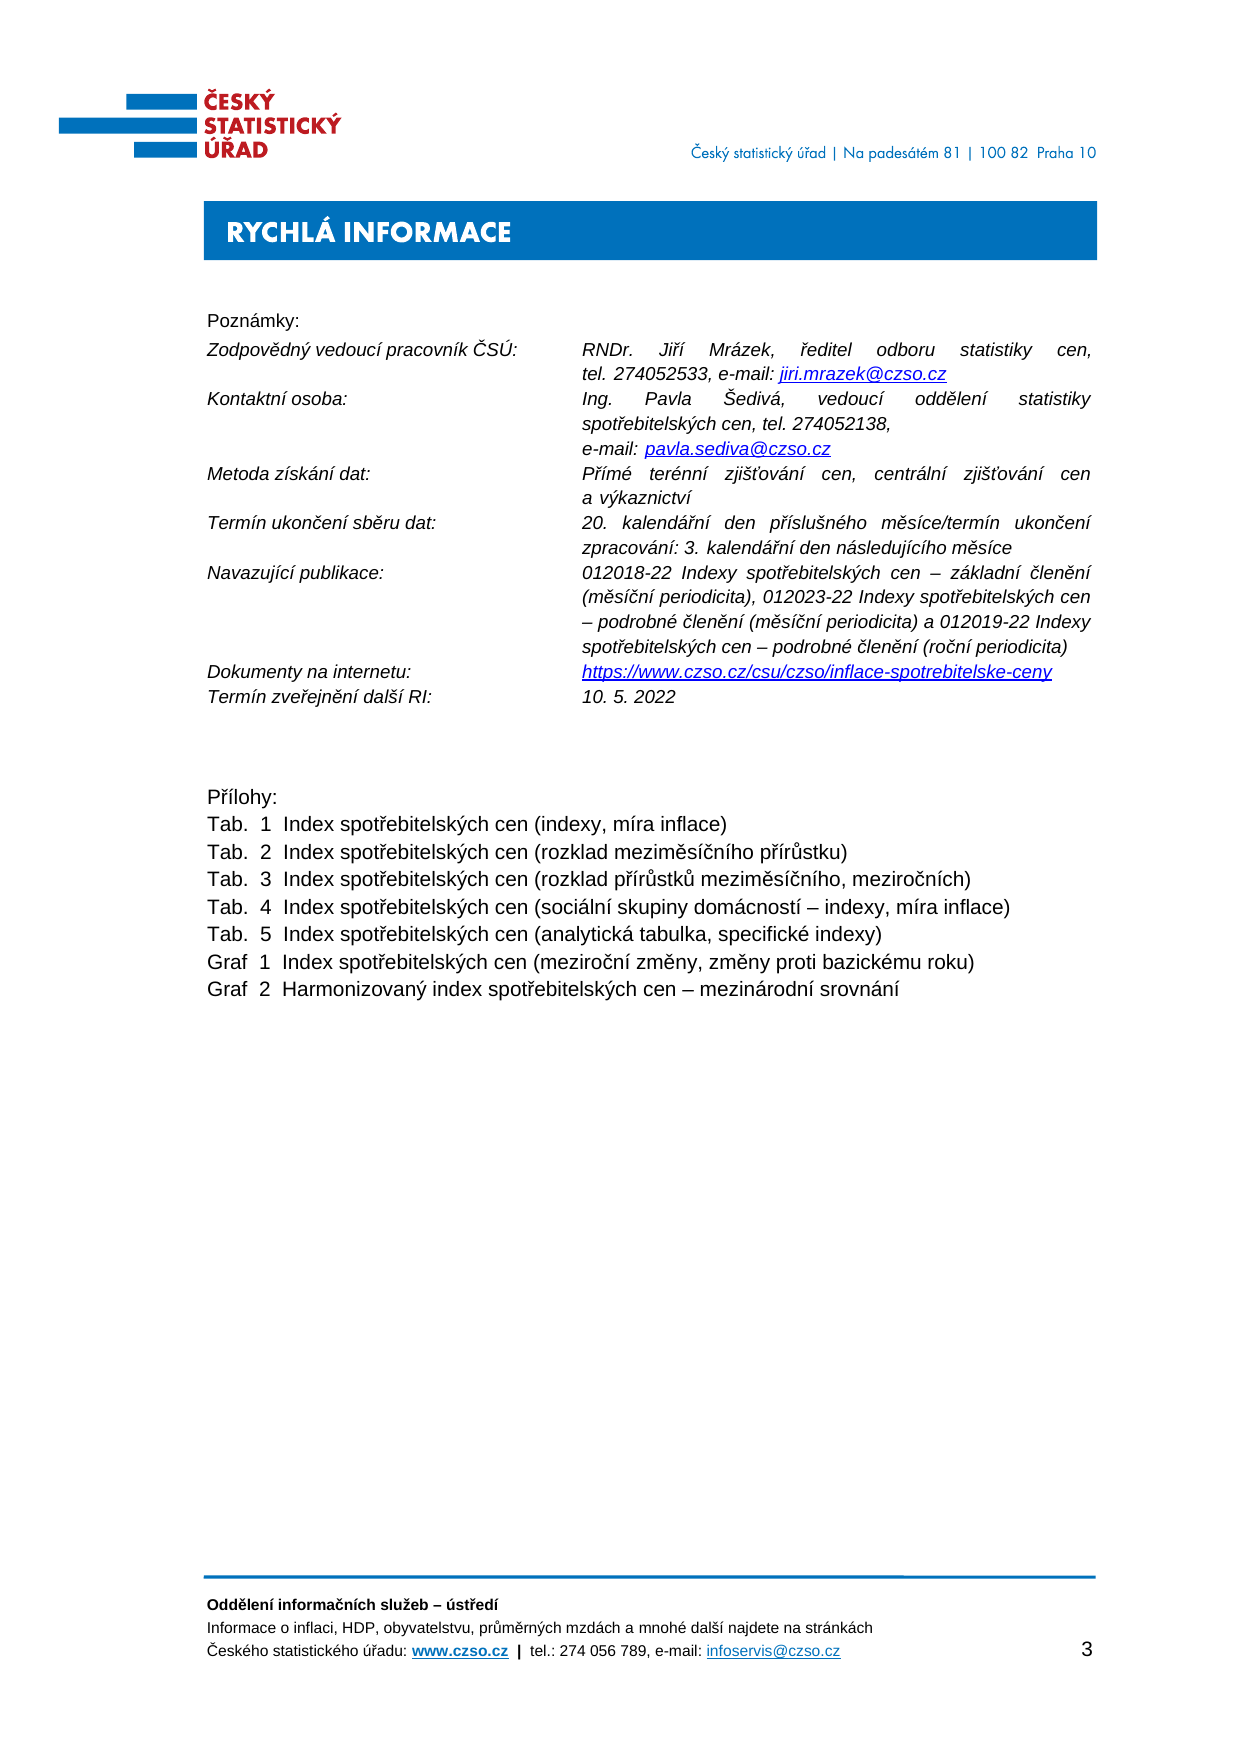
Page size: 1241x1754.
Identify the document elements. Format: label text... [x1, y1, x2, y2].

text Graf 2 Harmonizovaný index spotřebitelských cen – mezinárodní srovnání [207, 977, 1092, 1001]
text Termín ukončení sběru dat: 20. kalendářní den příslušného měsíce/termín ukončení zpracování: 3. kalendářní den následujícího měsíce [207, 512, 1092, 558]
text e-mail: pavla.sediva@czso.cz [207, 437, 1092, 459]
text Tab. 4 Index spotřebitelských cen (sociální skupiny domácností – indexy, míra inflace) [207, 894, 1092, 918]
text Dokumenty na internetu: https://www.czso.cz/csu/czso/inflace-spotrebitelske-ceny [207, 661, 1092, 682]
text Tab. 2 Index spotřebitelských cen (rozklad meziměsíčního přírůstku) [207, 839, 1092, 863]
text Metoda získání dat: Přímé terénní zjišťování cen, centrální zjišťování cen a výkaznictví [207, 462, 1092, 509]
text Graf 1 Index spotřebitelských cen (meziroční změny, změny proti bazickému roku) [207, 949, 1092, 973]
text Tab. 3 Index spotřebitelských cen (rozklad přírůstků meziměsíčního, meziročních) [207, 867, 1092, 891]
text Zodpovědný vedoucí pracovník ČSÚ: RNDr. Jiří Mrázek, ředitel odboru statistiky cen, tel. 274052533, e-mail: jiri.mrazek@czso.cz [207, 338, 1092, 385]
text Tab. 5 Index spotřebitelských cen (analytická tabulka, specifické indexy) [207, 922, 1092, 946]
text Poznámky: [207, 307, 1092, 332]
text Kontaktní osoba: Ing. Pavla Šedivá, vedoucí oddělení statistiky spotřebitelských cen, tel. 274052138, [207, 388, 1092, 434]
text Navazující publikace: 012018-22 Indexy spotřebitelských cen – základní členění (měsíční periodicita), 012023-22 Indexy spotřebitelských cen – podrobné členění (měsíční periodicita) a 012019-22 Indexy spotřebitelských cen – podrobné členění (roční periodicita) [207, 561, 1092, 657]
text Přílohy: [207, 784, 1092, 808]
text Termín zveřejnění další RI: 10. 5. 2022 [207, 685, 1092, 707]
text Tab. 1 Index spotřebitelských cen (indexy, míra inflace) [207, 812, 1092, 836]
